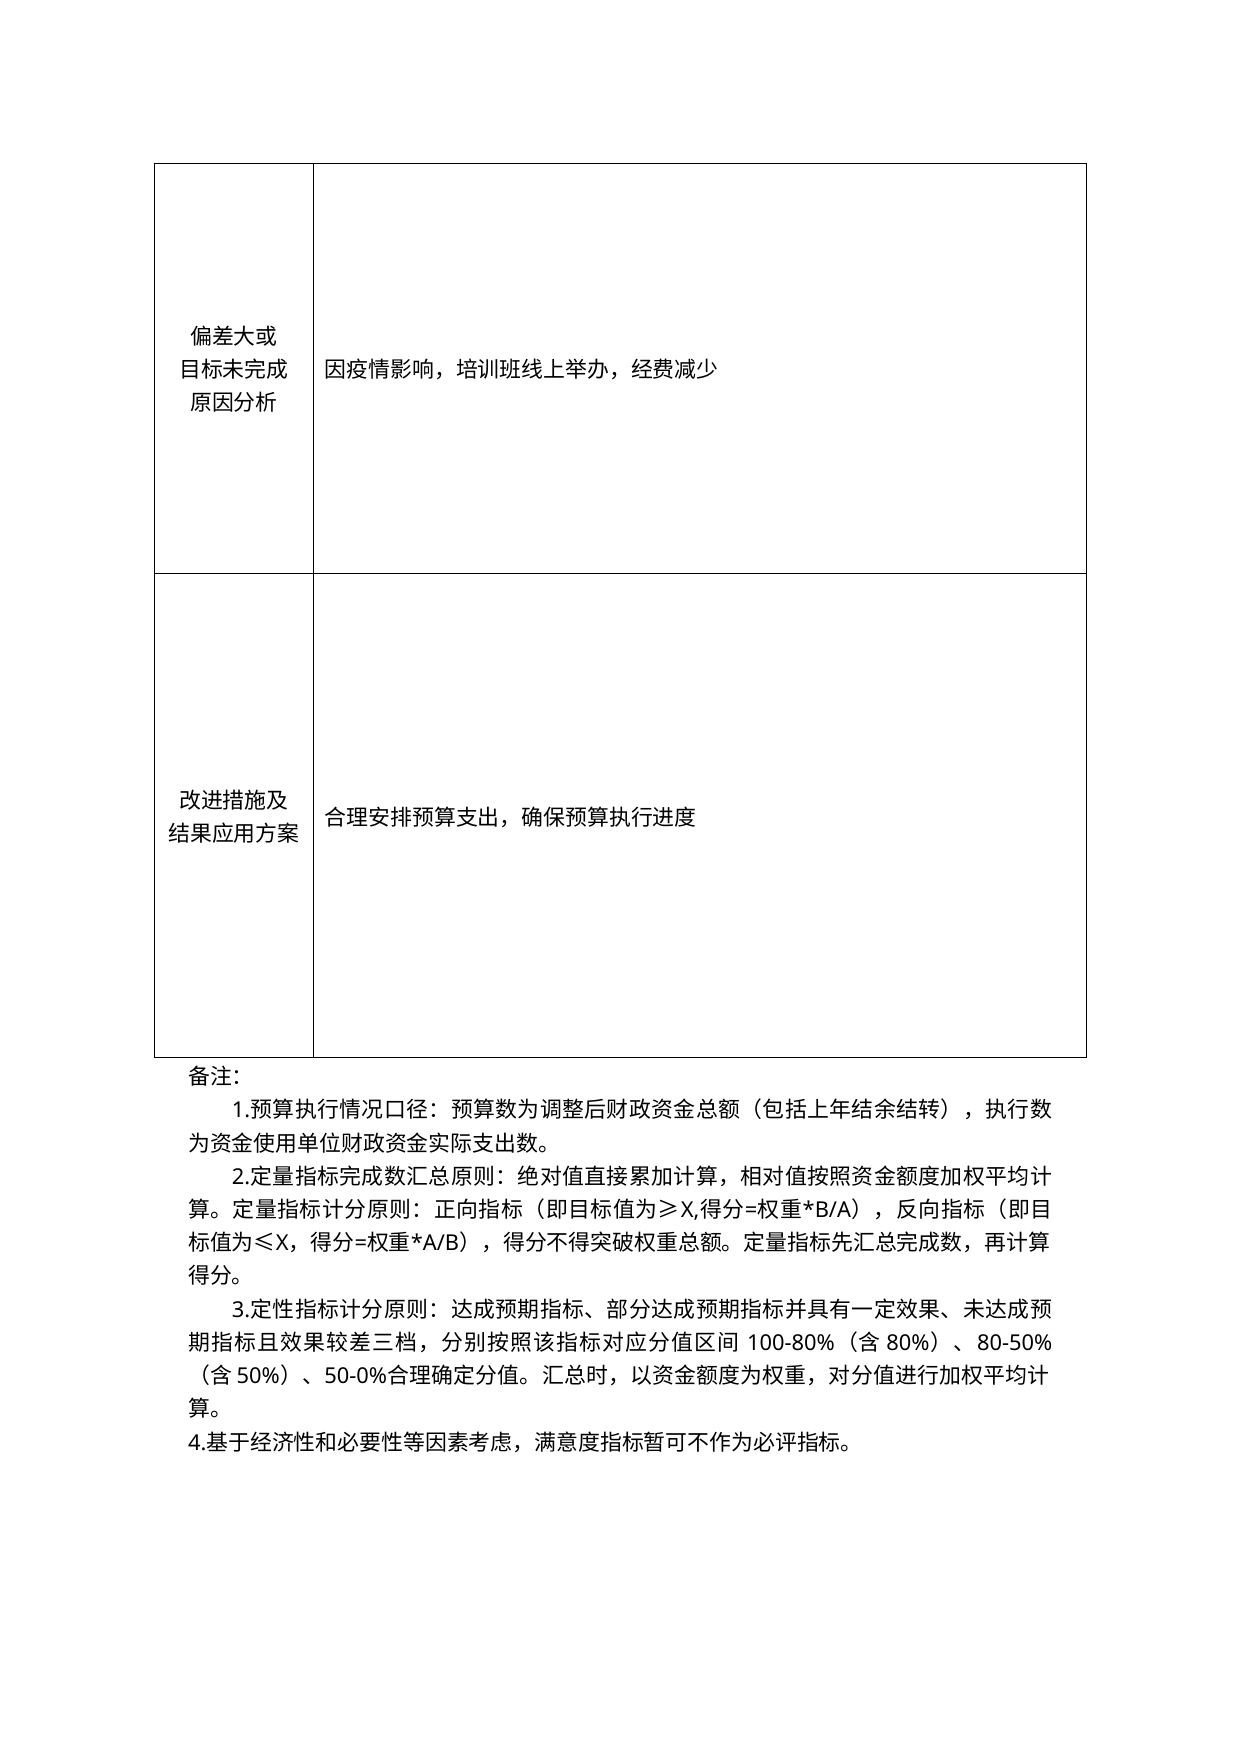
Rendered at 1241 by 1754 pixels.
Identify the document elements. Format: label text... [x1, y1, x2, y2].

table_cell 因疫情影响，培训班线上举办，经费减少 [314, 164, 1086, 573]
text 1.预算执行情况口径：预算数为调整后财政资金总额（包括上年结余结转），执行数为资金使用单位财政资金实际支出数。 [188, 1092, 1052, 1158]
table_cell 偏差大或 目标未完成 原因分析 [155, 164, 313, 573]
table_cell 改进措施及 结果应用方案 [155, 574, 313, 1057]
text 备注： [188, 1058, 1052, 1092]
table_cell 合理安排预算支出，确保预算执行进度 [314, 574, 1086, 1057]
text 3.定性指标计分原则：达成预期指标、部分达成预期指标并具有一定效果、未达成预期指标且效果较差三档，分别按照该指标对应分值区间100-80%（含80%）、80-50%（含50%）、50-0%合理确定分值。汇总时，以资金额度为权重，对分值进行加权平均计算。 [188, 1291, 1052, 1424]
text 4.基于经济性和必要性等因素考虑，满意度指标暂可不作为必评指标。 [188, 1424, 1052, 1457]
text 2.定量指标完成数汇总原则：绝对值直接累加计算，相对值按照资金额度加权平均计算。定量指标计分原则：正向指标（即目标值为≥X,得分=权重*B/A），反向指标（即目标值为≤X，得分=权重*A/B），得分不得突破权重总额。定量指标先汇总完成数，再计算得分。 [188, 1158, 1052, 1291]
